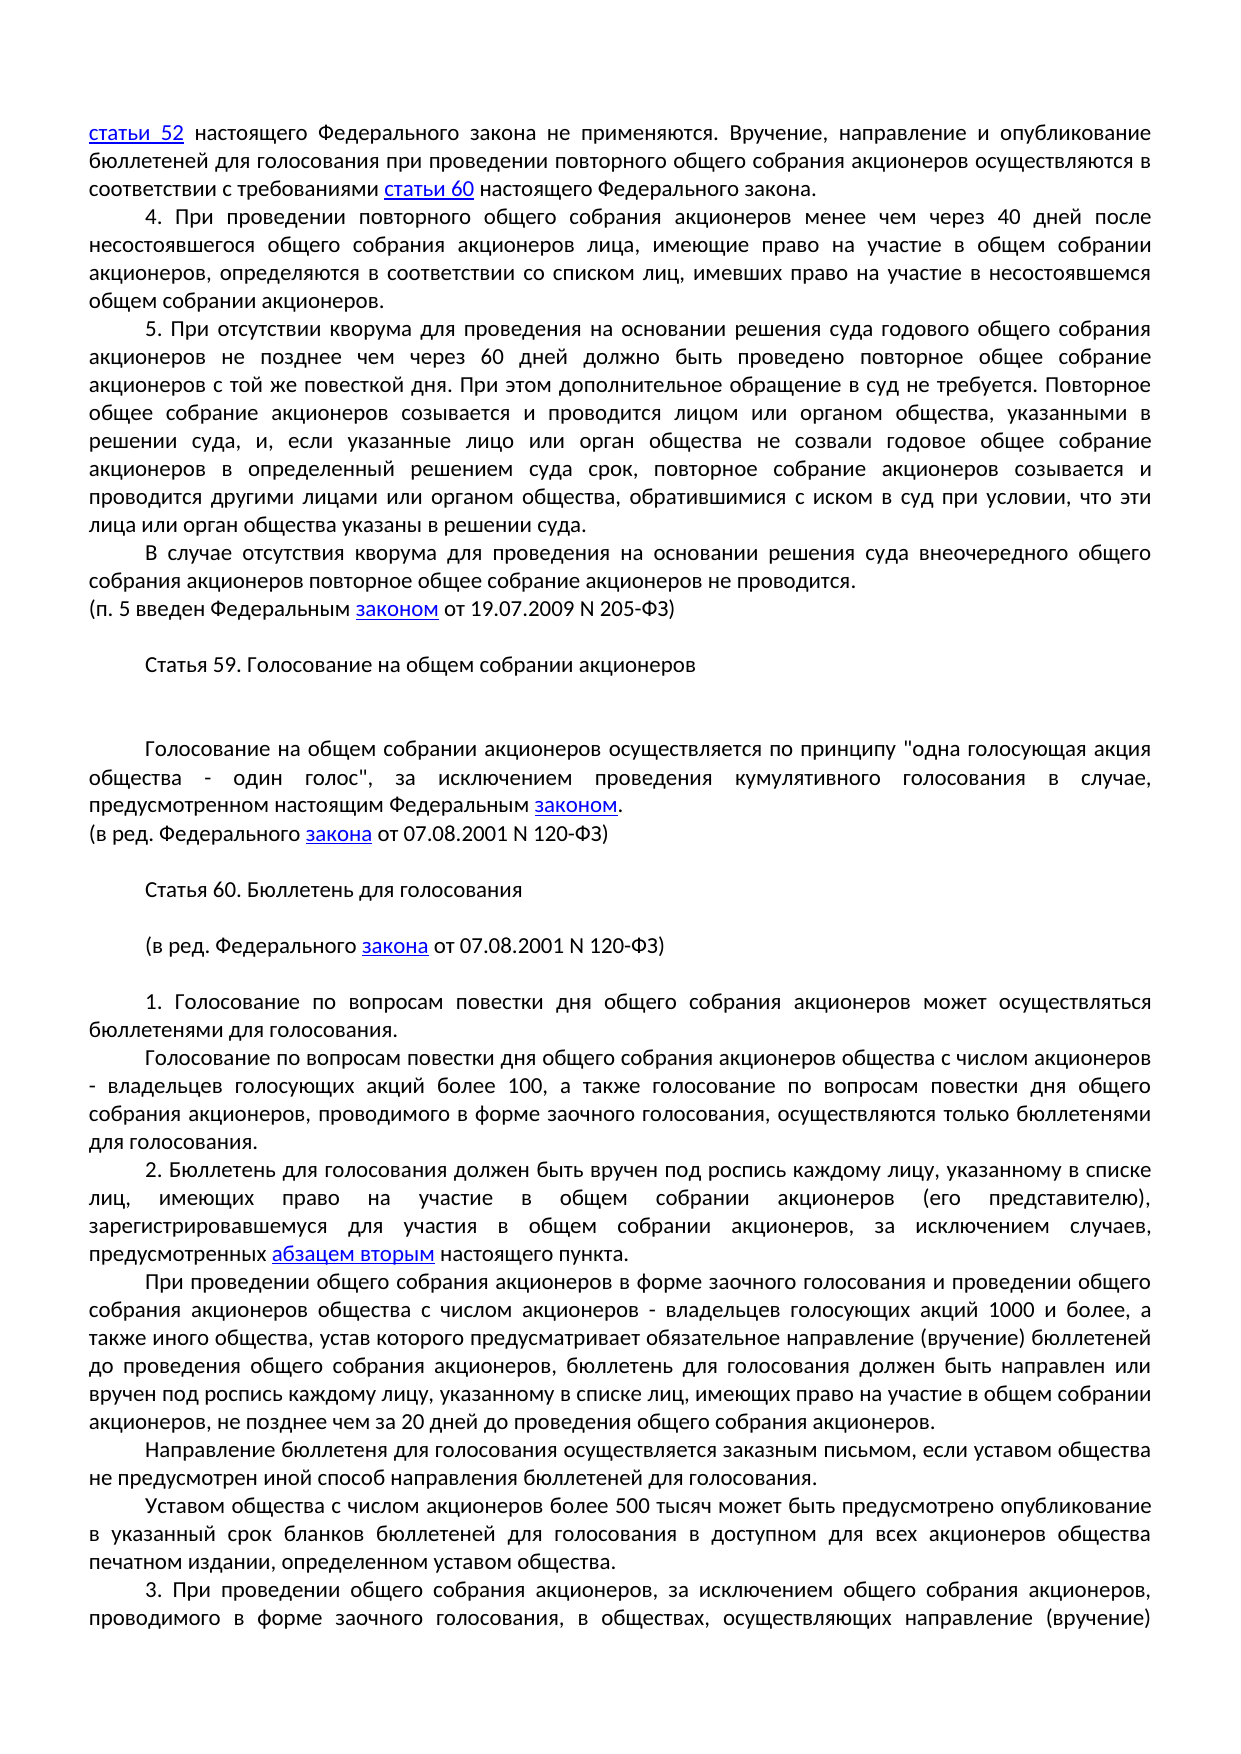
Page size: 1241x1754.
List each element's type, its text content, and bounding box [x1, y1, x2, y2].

text Статья 59. Голосование на общем собрании акционеров [89, 651, 1152, 678]
text В случае отсутствия кворума для проведения на основании решения суда внеочередного общего собрания акционеров повторное общее собрание акционеров не проводится. [89, 538, 1152, 594]
text Уставом общества с числом акционеров более 500 тысяч может быть предусмотрено опубликование в указанный срок бланков бюллетеней для голосования в доступном для всех акционеров общества печатном издании, определенном уставом общества. [89, 1491, 1152, 1575]
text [89, 1575, 1152, 1631]
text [89, 118, 1152, 202]
text 4. При проведении повторного общего собрания акционеров менее чем через 40 дней после несостоявшегося общего собрания акционеров лица, имеющие право на участие в общем собрании акционеров, определяются в соответствии со списком лиц, имевших право на участие в несостоявшемся общем собрании акционеров. [89, 202, 1152, 314]
text 5. При отсутствии кворума для проведения на основании решения суда годового общего собрания акционеров не позднее чем через 60 дней должно быть проведено повторное общее собрание акционеров с той же повесткой дня. При этом дополнительное обращение в суд не требуется. Повторное общее собрание акционеров созывается и проводится лицом или органом общества, указанными в решении суда, и, если указанные лицо или орган общества не созвали годовое общее собрание акционеров в определенный решением суда срок, повторное собрание акционеров созывается и проводится другими лицами или органом общества, обратившимися с иском в суд при условии, что эти лица или орган общества указаны в решении суда. [89, 314, 1152, 538]
text Голосование на общем собрании акционеров осуществляется по принципу "одна голосующая акция общества - один голос", за исключением проведения кумулятивного голосования в случае, предусмотренном настоящим Федеральным законом. [89, 734, 1152, 819]
text При проведении общего собрания акционеров в форме заочного голосования и проведении общего собрания акционеров общества с числом акционеров - владельцев голосующих акций 1000 и более, а также иного общества, устав которого предусматривает обязательное направление (вручение) бюллетеней до проведения общего собрания акционеров, бюллетень для голосования должен быть направлен или вручен под роспись каждому лицу, указанному в списке лиц, имеющих право на участие в общем собрании акционеров, не позднее чем за 20 дней до проведения общего собрания акционеров. [89, 1267, 1152, 1435]
text 1. Голосование по вопросам повестки дня общего собрания акционеров может осуществляться бюллетенями для голосования. [89, 987, 1152, 1043]
text (в ред. Федерального закона от 07.08.2001 N 120-ФЗ) [89, 819, 1152, 847]
text 2. Бюллетень для голосования должен быть вручен под роспись каждому лицу, указанному в списке лиц, имеющих право на участие в общем собрании акционеров (его представителю), зарегистрировавшемуся для участия в общем собрании акционеров, за исключением случаев, предусмотренных абзацем вторым настоящего пункта. [89, 1155, 1152, 1267]
text Направление бюллетеня для голосования осуществляется заказным письмом, если уставом общества не предусмотрен иной способ направления бюллетеней для голосования. [89, 1435, 1152, 1491]
text (в ред. Федерального закона от 07.08.2001 N 120-ФЗ) [89, 931, 1152, 959]
text Статья 60. Бюллетень для голосования [89, 875, 1152, 903]
text (п. 5 введен Федеральным законом от 19.07.2009 N 205-ФЗ) [89, 594, 1152, 622]
text Голосование по вопросам повестки дня общего собрания акционеров общества с числом акционеров - владельцев голосующих акций более 100, а также голосование по вопросам повестки дня общего собрания акционеров, проводимого в форме заочного голосования, осуществляются только бюллетенями для голосования. [89, 1043, 1152, 1155]
